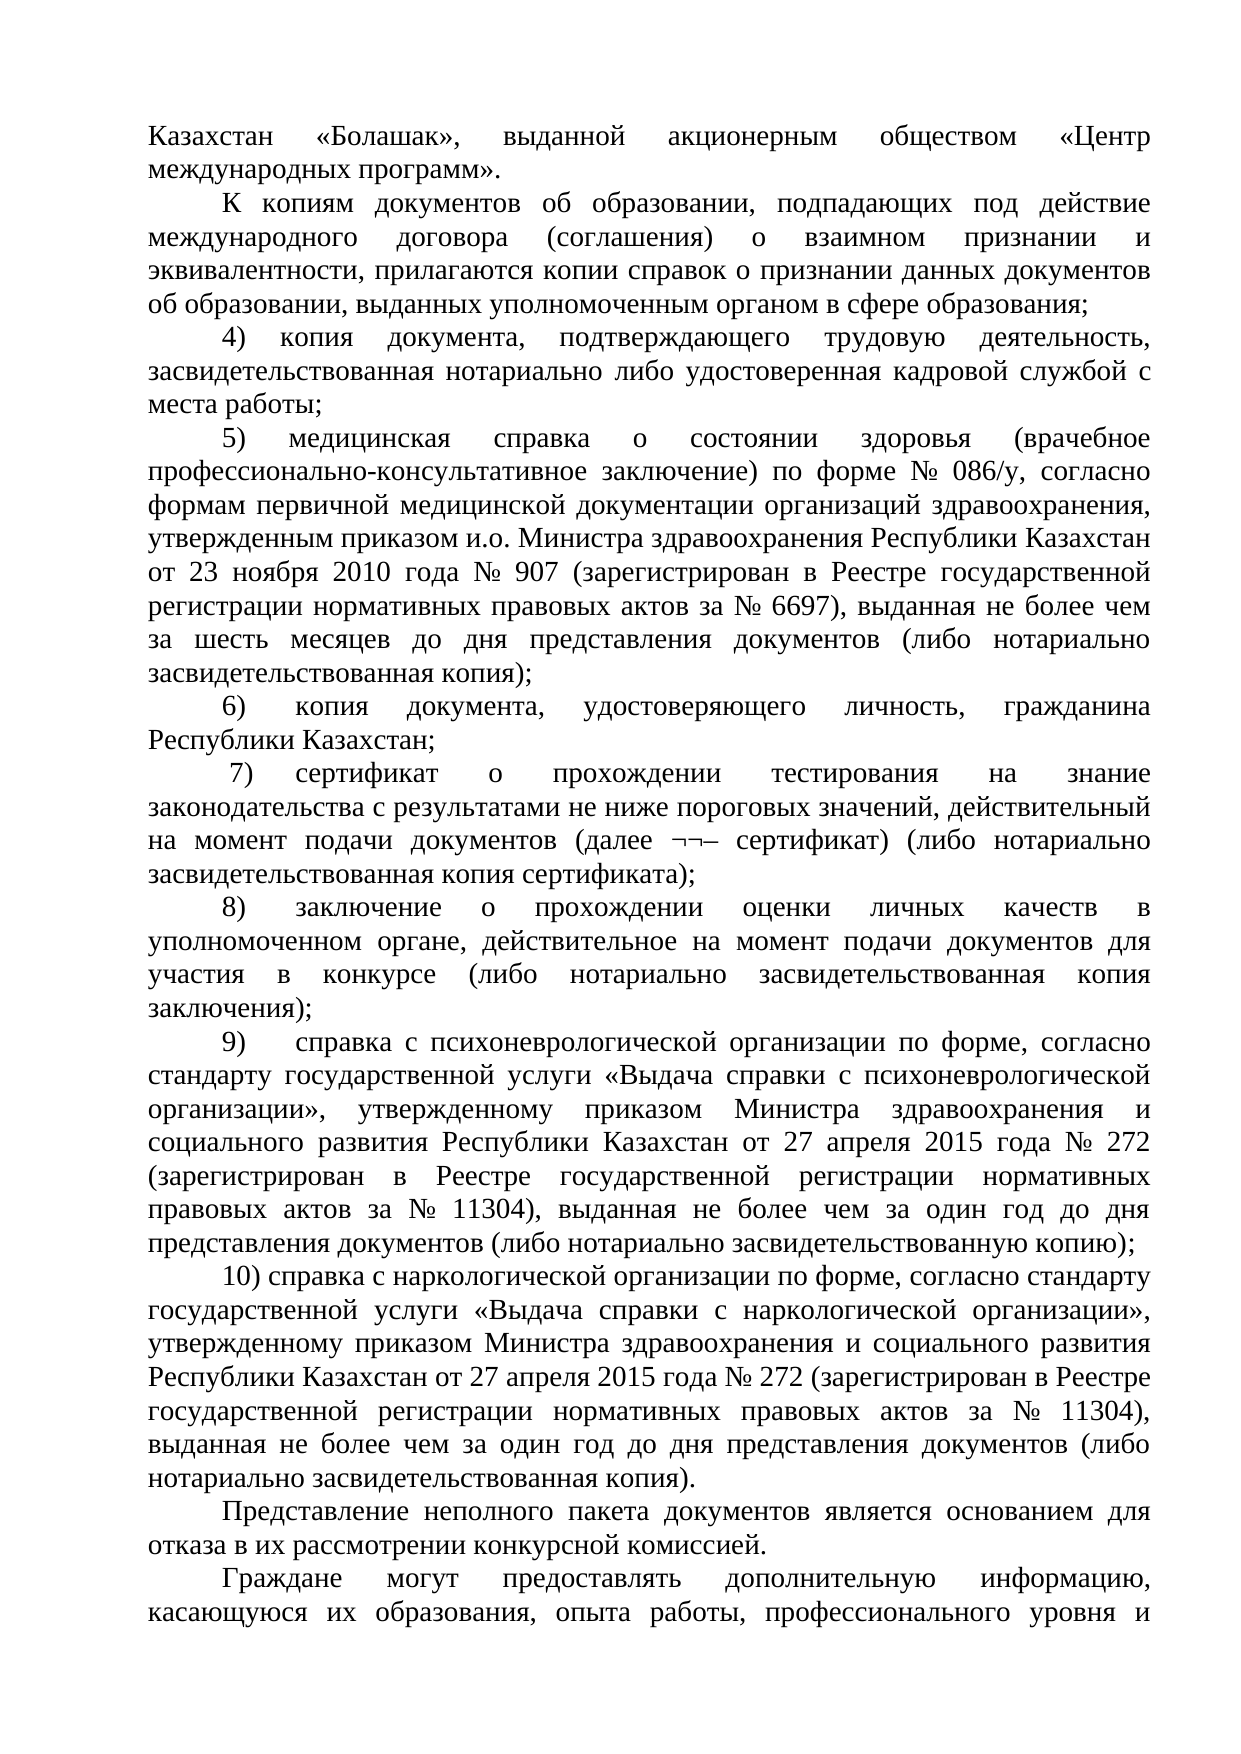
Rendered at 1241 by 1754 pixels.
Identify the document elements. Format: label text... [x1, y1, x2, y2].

text 7) сертификат о прохождении тестирования на знание законодательства с результатами не ниже пороговых значений, действительный на момент подачи документов (далее ¬¬– сертификат) (либо нотариально засвидетельствованная копия сертификата); [148, 755, 1152, 889]
text 6) копия документа, удостоверяющего личность, гражданина Республики Казахстан; [148, 688, 1152, 755]
text К копиям документов об образовании, подпадающих под действие международного договора (соглашения) о взаимном признании и эквивалентности, прилагаются копии справок о признании данных документов об образовании, выданных уполномоченным органом в сфере образования; [148, 185, 1152, 319]
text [148, 1560, 1152, 1627]
text 8) заключение о прохождении оценки личных качеств в уполномоченном органе, действительное на момент подачи документов для участия в конкурсе (либо нотариально засвидетельствованная копия заключения); [148, 889, 1152, 1024]
text 4) копия документа, подтверждающего трудовую деятельность, засвидетельствованная нотариально либо удостоверенная кадровой службой с места работы; [148, 319, 1152, 420]
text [148, 118, 1152, 185]
text Представление неполного пакета документов является основанием для отказа в их рассмотрении конкурсной комиссией. [148, 1493, 1152, 1560]
text 5) медицинская справка о состоянии здоровья (врачебное профессионально-консультативное заключение) по форме № 086/у, согласно формам первичной медицинской документации организаций здравоохранения, утвержденным приказом и.о. Министра здравоохранения Республики Казахстан от 23 ноября 2010 года № 907 (зарегистрирован в Реестре государственной регистрации нормативных правовых актов за № 6697), выданная не более чем за шесть месяцев до дня представления документов (либо нотариально засвидетельствованная копия); [148, 420, 1152, 688]
text 9) справка с психоневрологической организации по форме, согласно стандарту государственной услуги «Выдача справки с психоневрологической организации», утвержденному приказом Министра здравоохранения и социального развития Республики Казахстан от 27 апреля 2015 года № 272 (зарегистрирован в Реестре государственной регистрации нормативных правовых актов за № 11304), выданная не более чем за один год до дня представления документов (либо нотариально засвидетельствованную копию); [148, 1024, 1152, 1258]
text 10) справка с наркологической организации по форме, согласно стандарту государственной услуги «Выдача справки с наркологической организации», утвержденному приказом Министра здравоохранения и социального развития Республики Казахстан от 27 апреля 2015 года № 272 (зарегистрирован в Реестре государственной регистрации нормативных правовых актов за № 11304), выданная не более чем за один год до дня представления документов (либо нотариально засвидетельствованная копия). [148, 1258, 1152, 1493]
